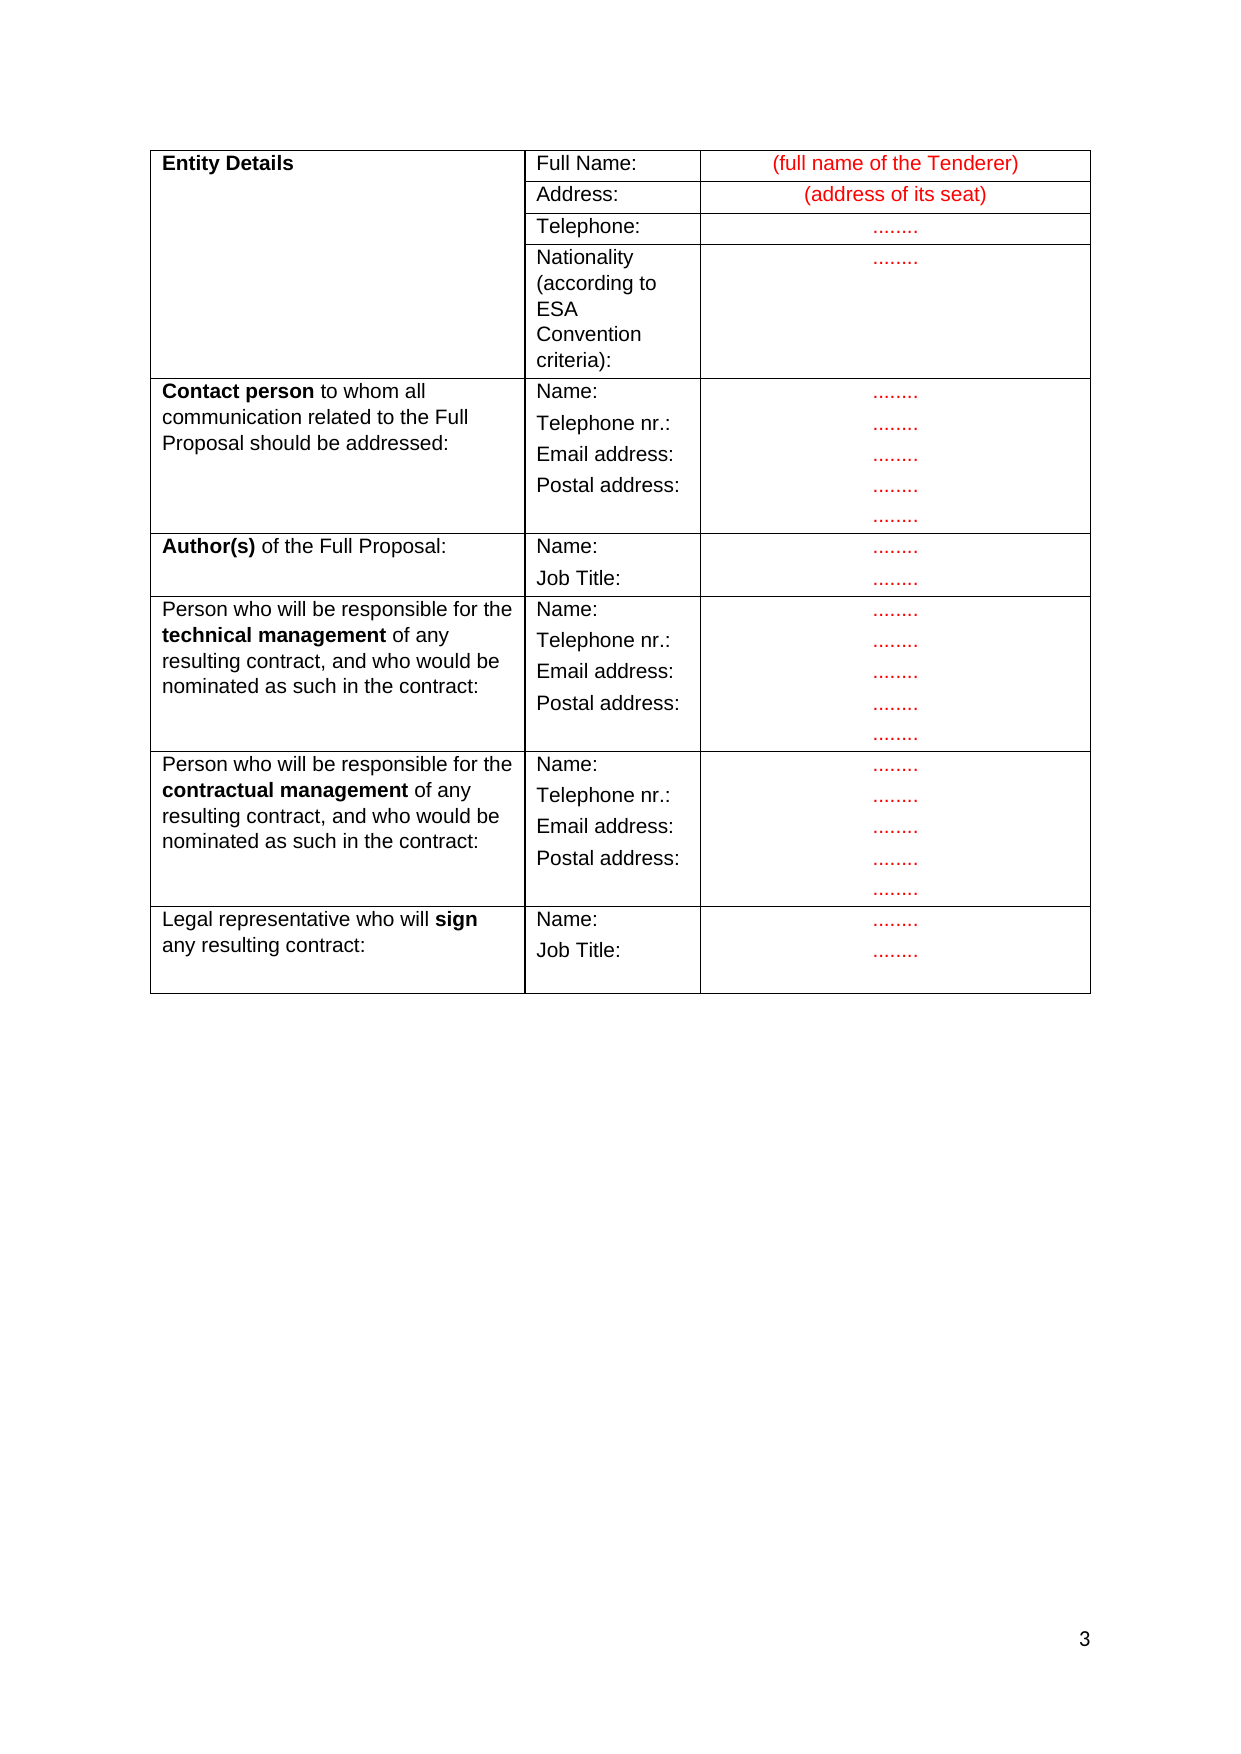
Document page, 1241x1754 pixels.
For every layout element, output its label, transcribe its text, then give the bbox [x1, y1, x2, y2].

table_cell ........ [701, 627, 1090, 658]
table_cell Nationality (according to ESA Convention criteria): [526, 245, 700, 378]
table_cell Postal address: [526, 690, 700, 751]
table_cell Name: [526, 379, 700, 409]
table_cell ........ ........ [701, 845, 1090, 906]
table_cell Author(s) of the Full Proposal: [151, 534, 524, 596]
table_cell ........ [701, 658, 1090, 689]
table_cell ........ [701, 565, 1090, 596]
table_cell ........ [701, 813, 1090, 844]
table_cell ........ [701, 441, 1090, 472]
table_cell Telephone: [526, 214, 700, 244]
table_cell ........ [701, 782, 1090, 813]
table_cell Contact person to whom all communication related to the Full Proposal should be addressed: [151, 379, 524, 533]
table_cell Name: [526, 752, 700, 782]
table_cell Postal address: [526, 472, 700, 533]
table_cell ........ [701, 534, 1090, 564]
table_cell ........ [701, 214, 1090, 244]
table_cell Job Title: [526, 937, 700, 993]
table_cell ........ [701, 907, 1090, 937]
table_cell Email address: [526, 441, 700, 472]
table_cell Name: [526, 597, 700, 627]
table_cell Legal representative who will sign any resulting contract: [151, 907, 524, 993]
table_cell Person who will be responsible for the contractual management of any resulting contract, and who would be nominated as such in the contract: [151, 752, 524, 906]
table_cell (address of its seat) [701, 182, 1090, 212]
table_cell ........ ........ [701, 690, 1090, 751]
table_header Full Name: [526, 151, 700, 181]
table_cell Telephone nr.: [526, 410, 700, 441]
table_cell Address: [526, 182, 700, 212]
table_cell Postal address: [526, 845, 700, 906]
table_cell Name: [526, 534, 700, 564]
table_cell ........ [701, 597, 1090, 627]
table_cell Email address: [526, 658, 700, 689]
table_cell ........ [701, 752, 1090, 782]
table_cell Job Title: [526, 565, 700, 596]
table_header Entity Details [151, 151, 524, 378]
table_cell Telephone nr.: [526, 782, 700, 813]
table_cell ........ ........ [701, 472, 1090, 533]
table_cell ........ [701, 410, 1090, 441]
table_cell ........ [701, 245, 1090, 378]
table_cell Telephone nr.: [526, 627, 700, 658]
table_header (full name of the Tenderer) [701, 151, 1090, 181]
table_cell ........ [701, 379, 1090, 409]
table_cell Name: [526, 907, 700, 937]
table_cell ........ [701, 937, 1090, 993]
table_cell Email address: [526, 813, 700, 844]
table_cell Person who will be responsible for the technical management of any resulting contract, and who would be nominated as such in the contract: [151, 597, 524, 751]
